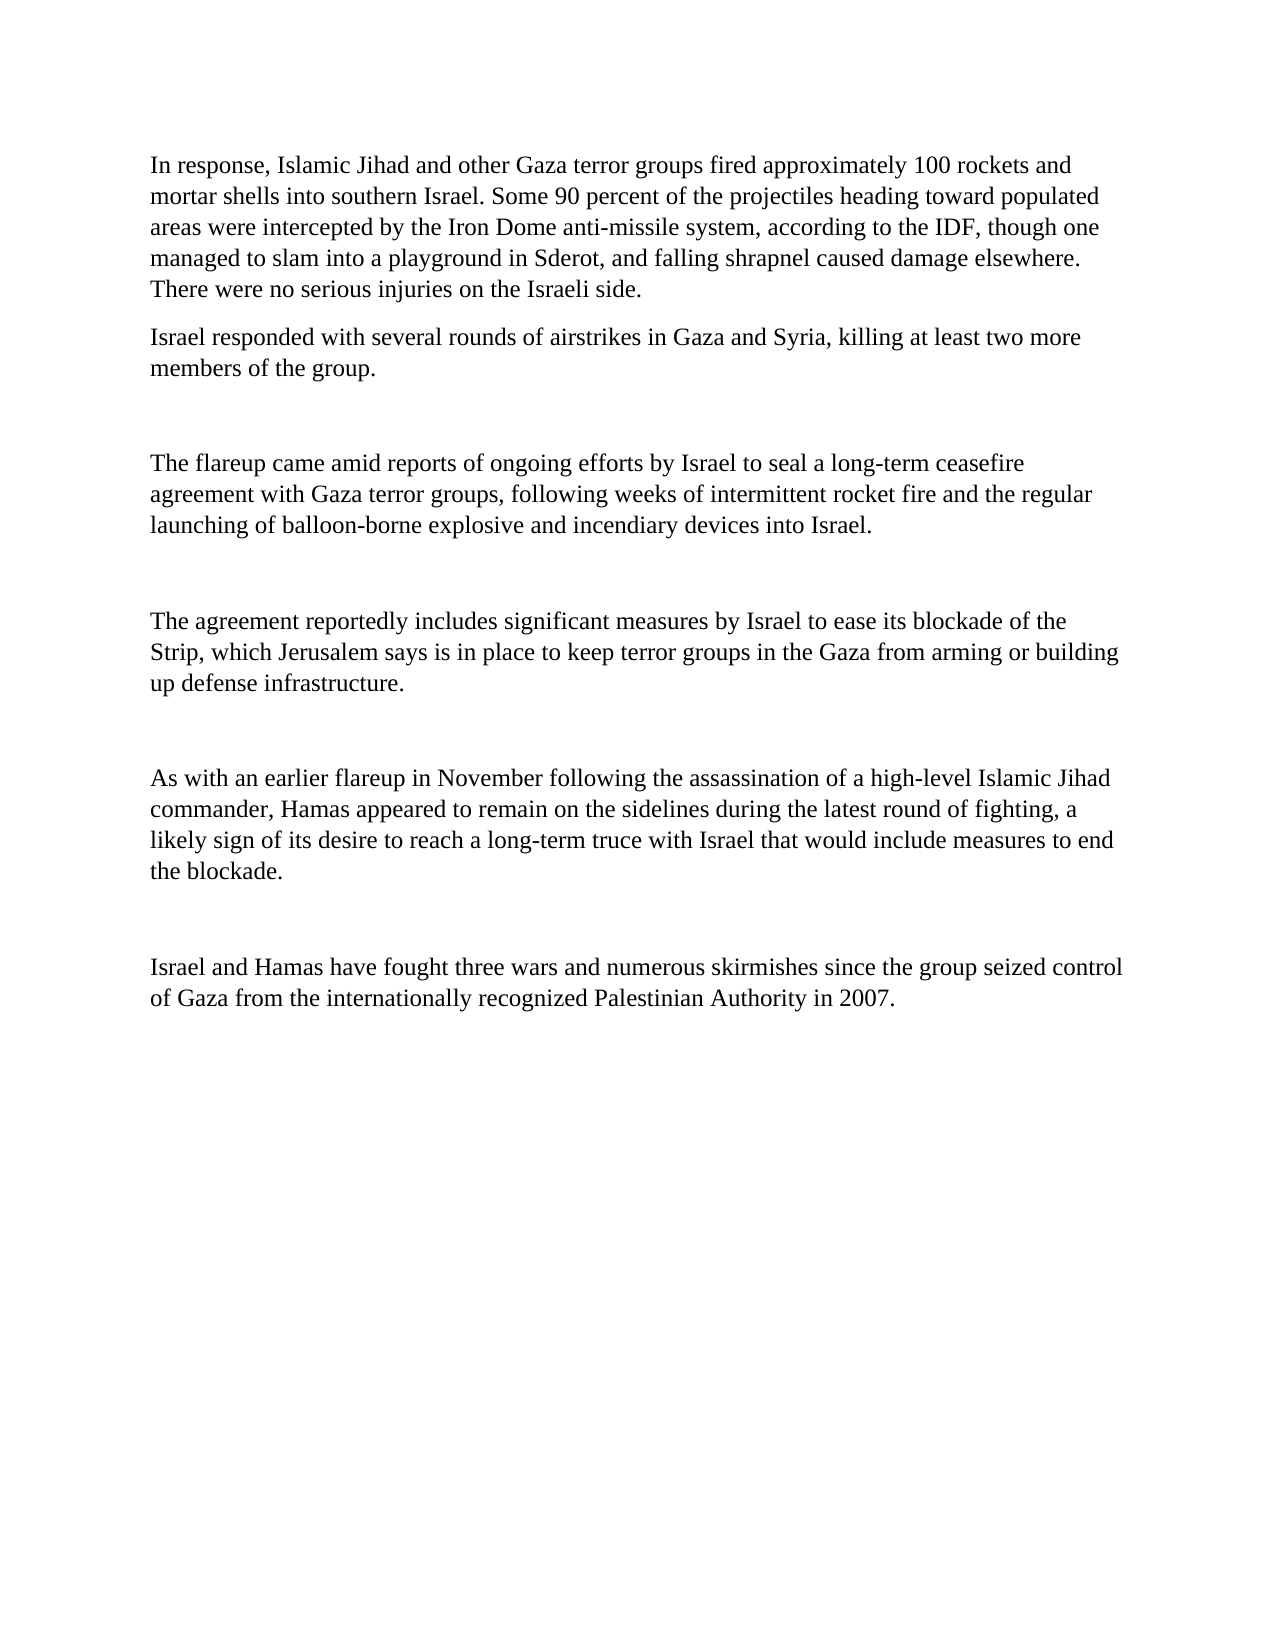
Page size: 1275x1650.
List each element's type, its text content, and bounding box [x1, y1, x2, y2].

text The flareup came amid reports of ongoing efforts by Israel to seal a long-term ceasefire agreement with Gaza terror groups, following weeks of intermittent rocket fire and the regular launching of balloon-borne explosive and incendiary devices into Israel. [150, 448, 1125, 539]
text As with an earlier flareup in November following the assassination of a high-level Islamic Jihad commander, Hamas appeared to remain on the sidelines during the latest round of fighting, a likely sign of its desire to reach a long-term truce with Israel that would include measures to end the blockade. [150, 763, 1125, 885]
text Israel responded with several rounds of airstrikes in Gaza and Syria, killing at least two more members of the group. [150, 322, 1125, 382]
text Israel and Hamas have fought three wars and numerous skirmishes since the group seized control of Gaza from the internationally recognized Palestinian Authority in 2007. [150, 952, 1125, 1012]
text The agreement reportedly includes significant measures by Israel to ease its blockade of the Strip, which Jerusalem says is in place to keep terror groups in the Gaza from arming or building up defense infrastructure. [150, 606, 1125, 697]
text In response, Islamic Jihad and other Gaza terror groups fired approximately 100 rockets and mortar shells into southern Israel. Some 90 percent of the projectiles heading toward populated areas were intercepted by the Iron Dome anti-missile system, according to the IDF, though one managed to slam into a playground in Sderot, and falling shrapnel caused damage elsewhere. There were no serious injuries on the Israeli side. [150, 150, 1125, 303]
